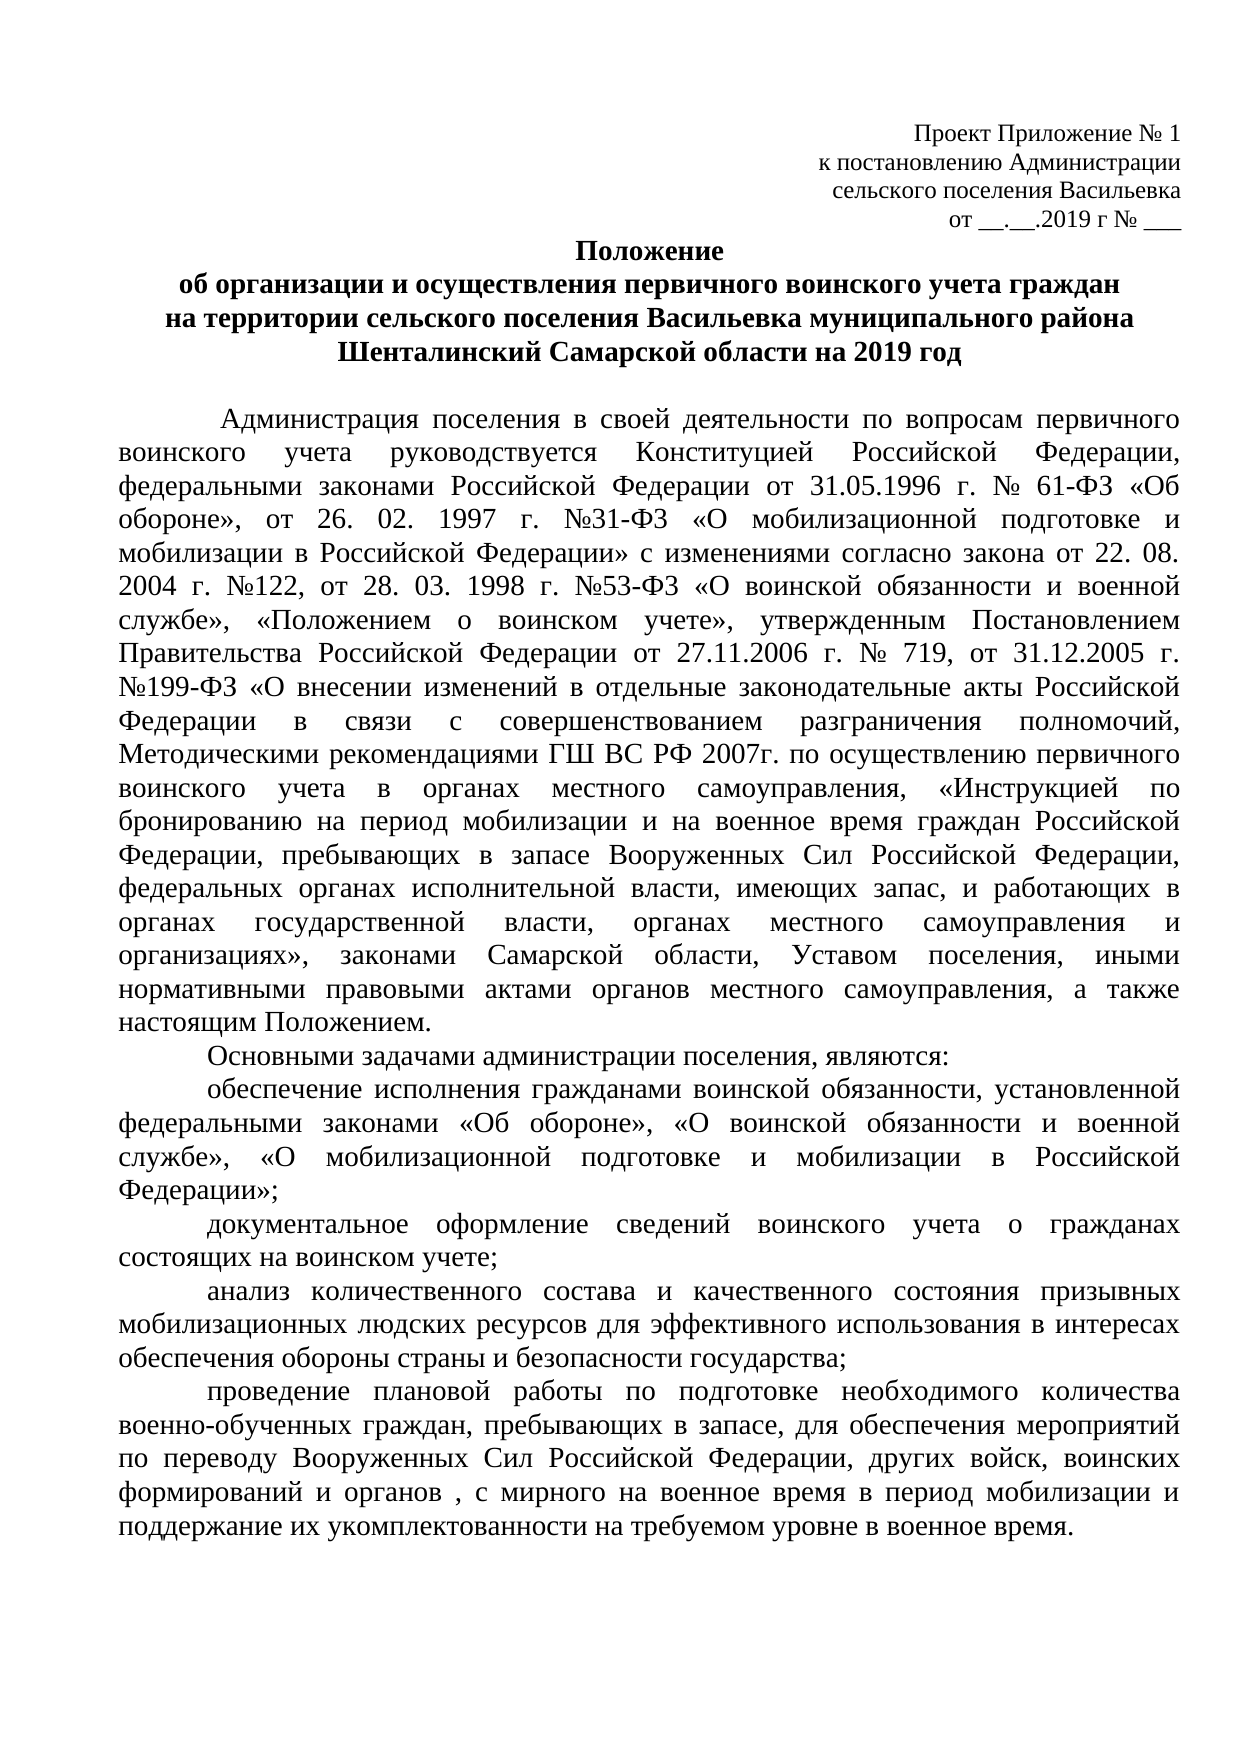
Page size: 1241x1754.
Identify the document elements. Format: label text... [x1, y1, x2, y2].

text на территории сельского поселения Васильевка муниципального района Шенталинский Самарской области на 2019 год [118, 300, 1181, 367]
text к постановлению Администрации [576, 147, 1181, 176]
text об организации и осуществления первичного воинского учета граждан [118, 267, 1181, 300]
text обеспечение исполнения гражданами воинской обязанности, установленной федеральными законами «Об обороне», «О воинской обязанности и военной службе», «О мобилизационной подготовке и мобилизации в Российской Федерации»; [118, 1072, 1181, 1206]
text от __.__.2019 г № ___ [576, 204, 1181, 233]
text Администрация поселения в своей деятельности по вопросам первичного воинского учета руководствуется Конституцией Российской Федерации, федеральными законами Российской Федерации от 31.05.1996 г. № 61-ФЗ «Об обороне», от 26. 02. . №31-Ф3 «О мобилизационной подготовке и мобилизации в Российской Федерации» с изменениями согласно закона от 22. 08. . №122, от 28. 03. . №53-Ф3 «О воинской обязанности и военной службе», «Положением о воинском учете», утвержденным Постановлением Правительства Российской Федерации от 27.11.2006 г. № 719, от 31.12.2005 г. №199-ФЗ «О внесении изменений в отдельные законодательные акты Российской Федерации в связи с совершенствованием разграничения полномочий, Методическими рекомендациями ГШ ВС РФ 2007г. по осуществлению первичного воинского учета в органах местного самоуправления, «Инструкцией по бронированию на период мобилизации и на военное время граждан Российской Федерации, пребывающих в запасе Вооруженных Сил Российской Федерации, федеральных органах исполнительной власти, имеющих запас, и работающих в органах государственной власти, органах местного самоуправления и организациях», законами Самарской области, Уставом поселения, иными нормативными правовыми актами органов местного самоуправления, а также настоящим Положением. [118, 401, 1181, 1038]
text Проект Приложение № 1 [576, 118, 1181, 147]
text проведение плановой работы по подготовке необходимого количества военно-обученных граждан, пребывающих в запасе, для обеспечения мероприятий по переводу Вооруженных Сил Российской Федерации, других войск, воинских формирований и органов , с мирного на военное время в период мобилизации и поддержание их укомплектованности на требуемом уровне в военное время. [118, 1373, 1181, 1541]
text Основными задачами администрации поселения, являются: [118, 1038, 1181, 1072]
text документальное оформление сведений воинского учета о гражданах состоящих на воинском учете; [118, 1206, 1181, 1273]
text Положение [118, 233, 1181, 267]
text сельского поселения Васильевка [576, 176, 1181, 204]
text анализ количественного состава и качественного состояния призывных мобилизационных людских ресурсов для эффективного использования в интересах обеспечения обороны страны и безопасности государства; [118, 1273, 1181, 1373]
